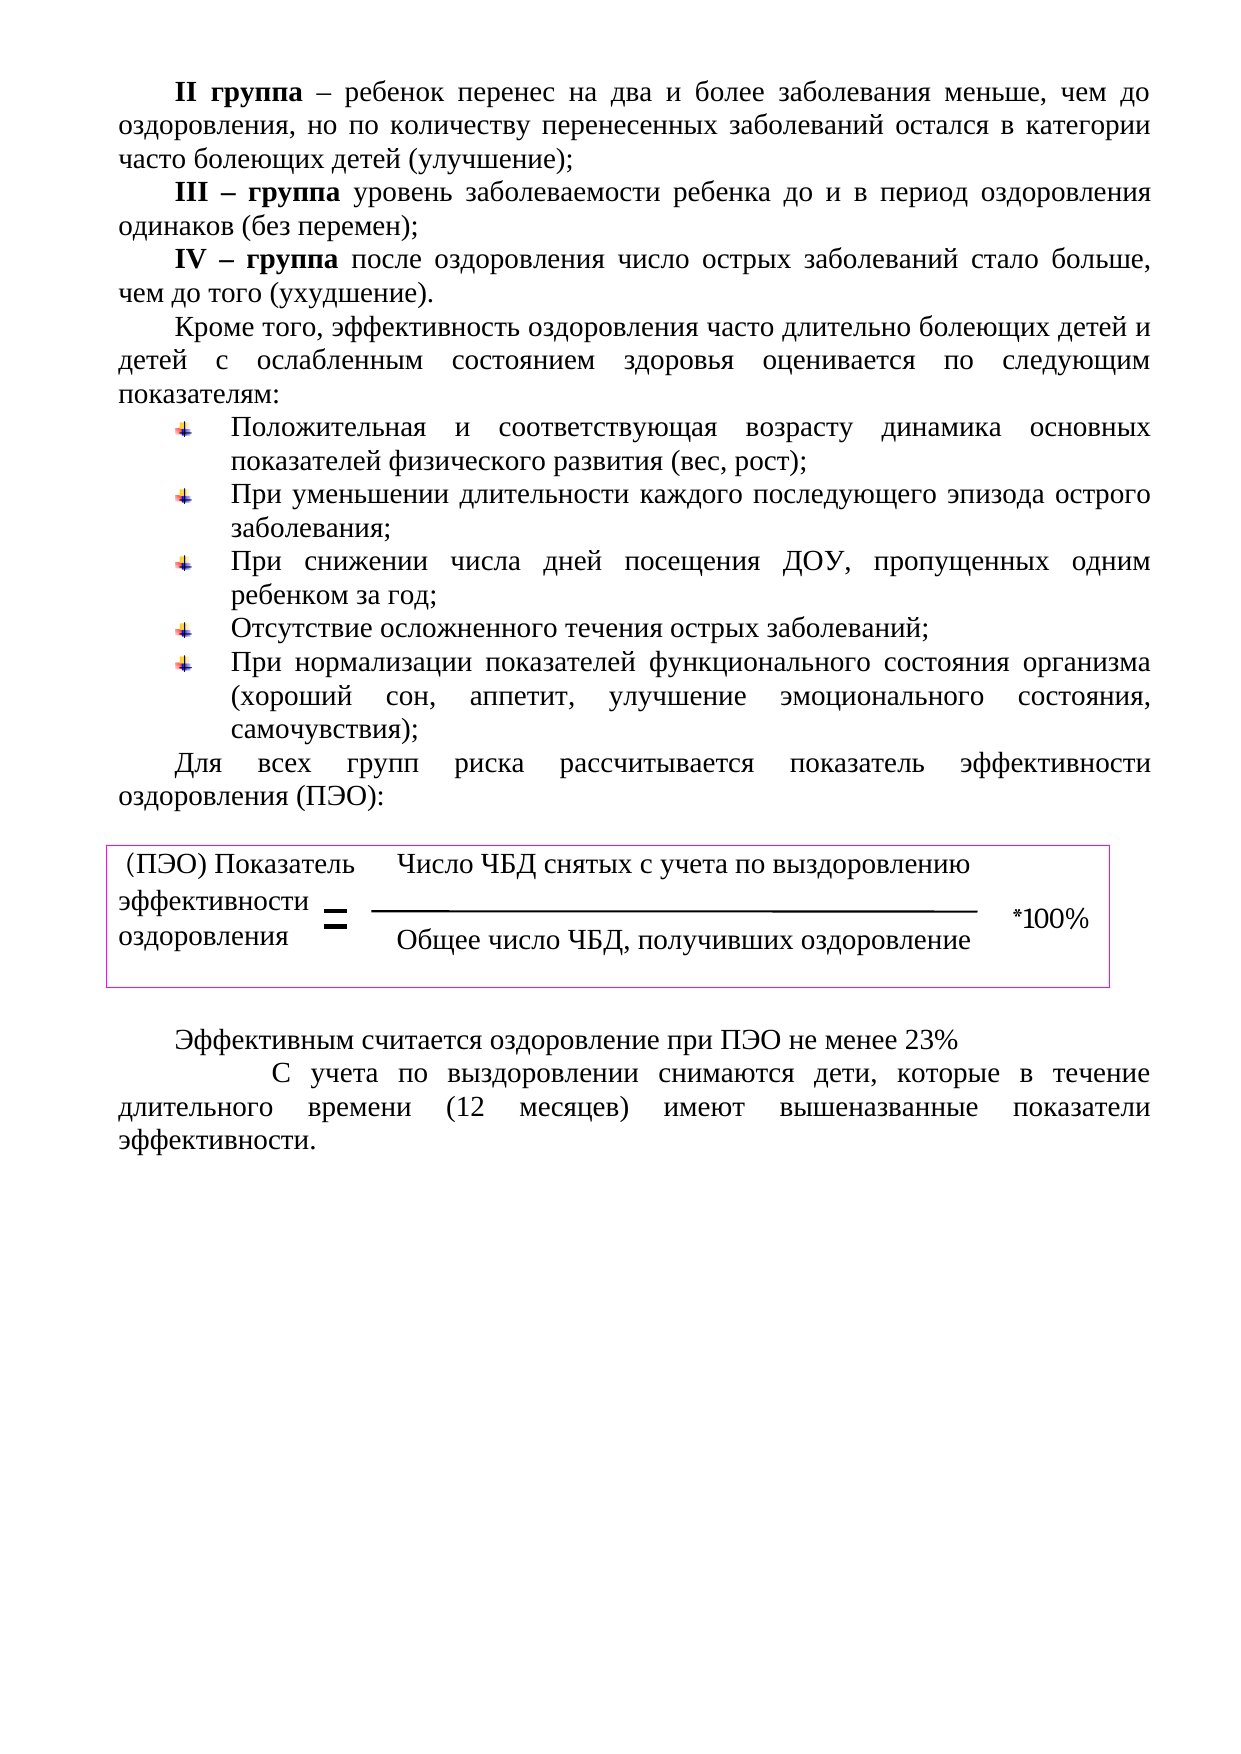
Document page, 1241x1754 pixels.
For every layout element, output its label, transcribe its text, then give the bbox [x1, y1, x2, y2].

table_cell Общее число ЧБД, получивших оздоровление [368, 912, 1000, 987]
picture [175, 554, 192, 571]
table_header (ПЭО) Показатель эффективности оздоровления [107, 846, 368, 987]
text С учета по выздоровлении снимаются дети, которые в течение длительного времени (12 месяцев) имеют вышеназванные показатели эффективности. [118, 1055, 1152, 1156]
list При уменьшении длительности каждого последующего эпизода острого заболевания; [174, 476, 1152, 543]
list Отсутствие осложненного течения острых заболеваний; [174, 611, 1152, 644]
text Кроме того, эффективность оздоровления часто длительно болеющих детей и детей с ослабленным состоянием здоровья оценивается по следующим показателям: [118, 309, 1152, 409]
list Положительная и соответствующая возрасту динамика основных показателей физического развития (вес, рост); [174, 409, 1152, 476]
text III – группа уровень заболеваемости ребенка до и в период оздоровления одинаков (без перемен); [118, 174, 1152, 242]
picture [175, 420, 192, 437]
picture [175, 487, 192, 504]
text IV – группа после оздоровления число острых заболеваний стало больше, чем до того (ухудшение). [118, 242, 1152, 309]
text Для всех групп риска рассчитывается показатель эффективности оздоровления (ПЭО): [118, 745, 1152, 812]
picture [175, 654, 192, 672]
list При снижении числа дней посещения ДОУ, пропущенных одним ребенком за год; [174, 543, 1152, 611]
table_header Число ЧБД снятых с учета по выздоровлению [368, 846, 1000, 912]
text Эффективным считается оздоровление при ПЭО не менее 23% [118, 1022, 1152, 1055]
text II группа – ребенок перенес на два и более заболевания меньше, чем до оздоровления, но по количеству перенесенных заболеваний остался в категории часто болеющих детей (улучшение); [118, 74, 1152, 174]
table_header *100% [1000, 846, 1109, 987]
picture [175, 621, 192, 638]
list При нормализации показателей функционального состояния организма (хороший сон, аппетит, улучшение эмоционального состояния, самочувствия); [174, 644, 1152, 745]
